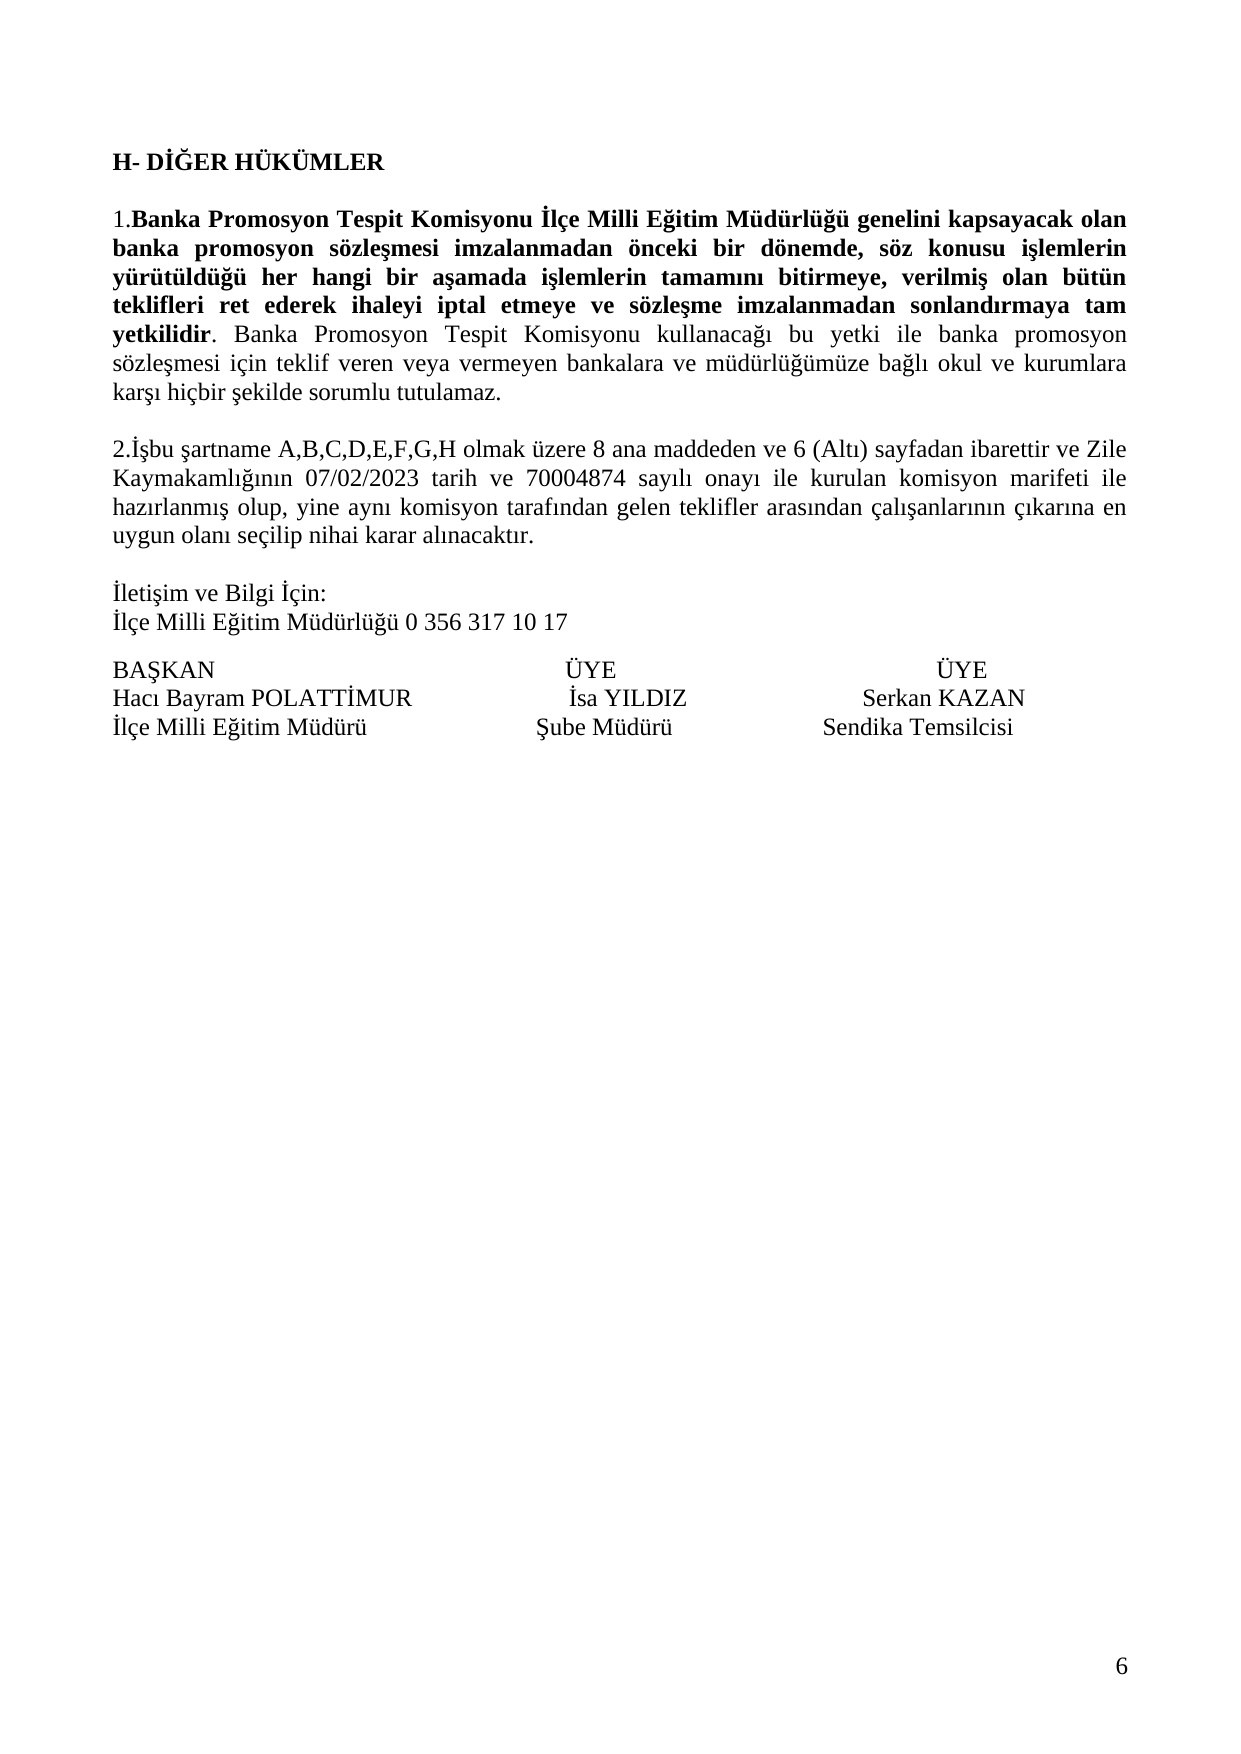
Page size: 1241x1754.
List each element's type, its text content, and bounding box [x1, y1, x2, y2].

text İletişim ve Bilgi İçin: [112, 578, 1128, 607]
text 1.Banka Promosyon Tespit Komisyonu İlçe Milli Eğitim Müdürlüğü genelini kapsayacak olan banka promosyon sözleşmesi imzalanmadan önceki bir dönemde, söz konusu işlemlerin yürütüldüğü her hangi bir aşamada işlemlerin tamamını bitirmeye, verilmiş olan bütün teklifleri ret ederek ihaleyi iptal etmeye ve sözleşme imzalanmadan sonlandırmaya tam yetkilidir. Banka Promosyon Tespit Komisyonu kullanacağı bu yetki ile banka promosyon sözleşmesi için teklif veren veya vermeyen bankalara ve müdürlüğümüze bağlı okul ve kurumlara karşı hiçbir şekilde sorumlu tutulamaz. [112, 204, 1128, 406]
text Hacı Bayram POLATTİMUR İsa YILDIZ Serkan KAZAN [112, 683, 1128, 712]
text H- DİĞER HÜKÜMLER [112, 147, 1128, 176]
text BAŞKAN ÜYE ÜYE [112, 655, 1128, 683]
text İlçe Milli Eğitim Müdürlüğü 0 356 317 10 17 [112, 607, 1128, 636]
text 2.İşbu şartname A,B,C,D,E,F,G,H olmak üzere 8 ana maddeden ve 6 (Altı) sayfadan ibarettir ve Zile Kaymakamlığının 07/02/2023 tarih ve 70004874 sayılı onayı ile kurulan komisyon marifeti ile hazırlanmış olup, yine aynı komisyon tarafından gelen teklifler arasından çalışanlarının çıkarına en uygun olanı seçilip nihai karar alınacaktır. [112, 434, 1128, 549]
text İlçe Milli Eğitim Müdürü Şube Müdürü Sendika Temsilcisi [112, 712, 1128, 741]
